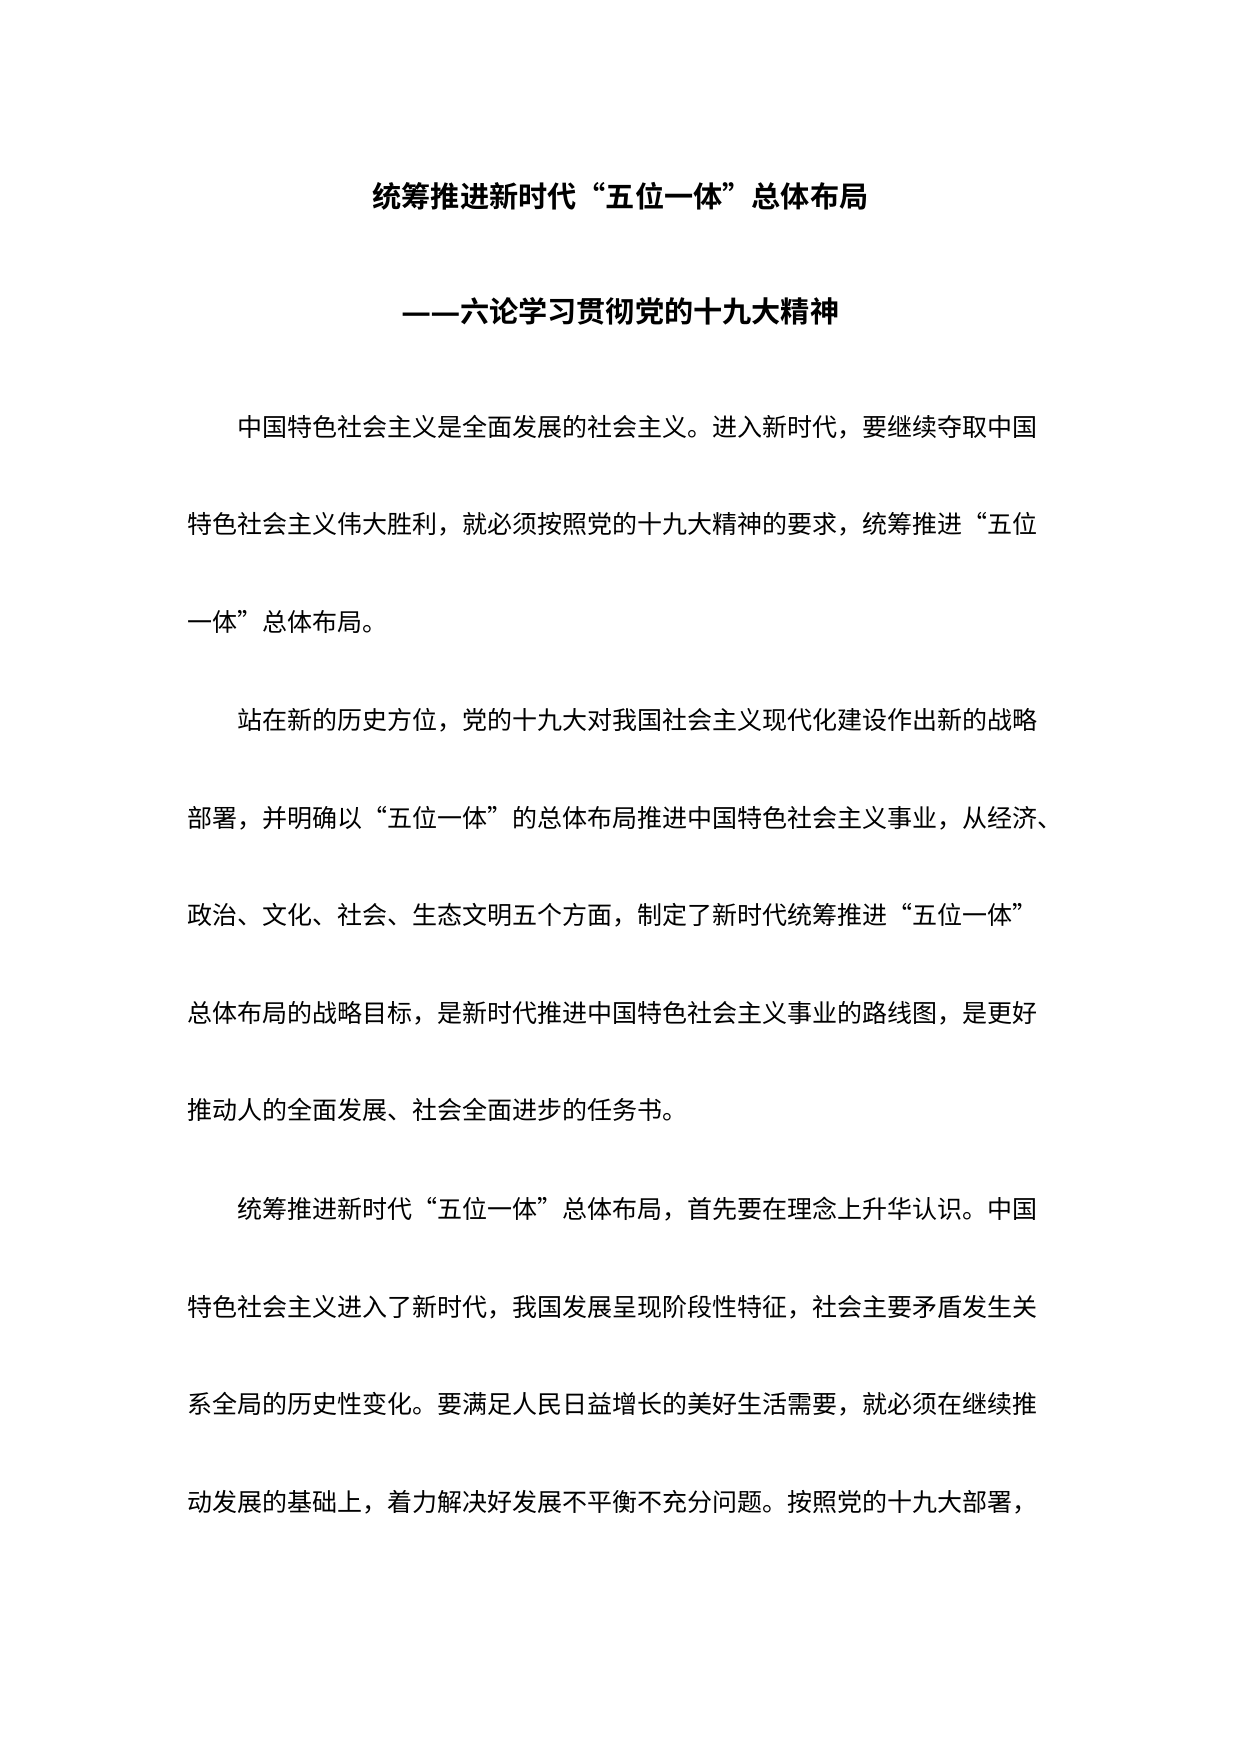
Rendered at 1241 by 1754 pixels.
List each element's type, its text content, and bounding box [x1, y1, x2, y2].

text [187, 1175, 1053, 1533]
text ——六论学习贯彻党的十九大精神 [187, 277, 1053, 342]
text 统筹推进新时代“五位一体”总体布局 [187, 162, 1053, 227]
text 中国特色社会主义是全面发展的社会主义。进入新时代，要继续夺取中国特色社会主义伟大胜利，就必须按照党的十九大精神的要求，统筹推进“五位一体”总体布局。 [187, 393, 1053, 653]
text 站在新的历史方位，党的十九大对我国社会主义现代化建设作出新的战略部署，并明确以“五位一体”的总体布局推进中国特色社会主义事业，从经济、政治、文化、社会、生态文明五个方面，制定了新时代统筹推进“五位一体”总体布局的战略目标，是新时代推进中国特色社会主义事业的路线图，是更好推动人的全面发展、社会全面进步的任务书。 [187, 686, 1053, 1141]
